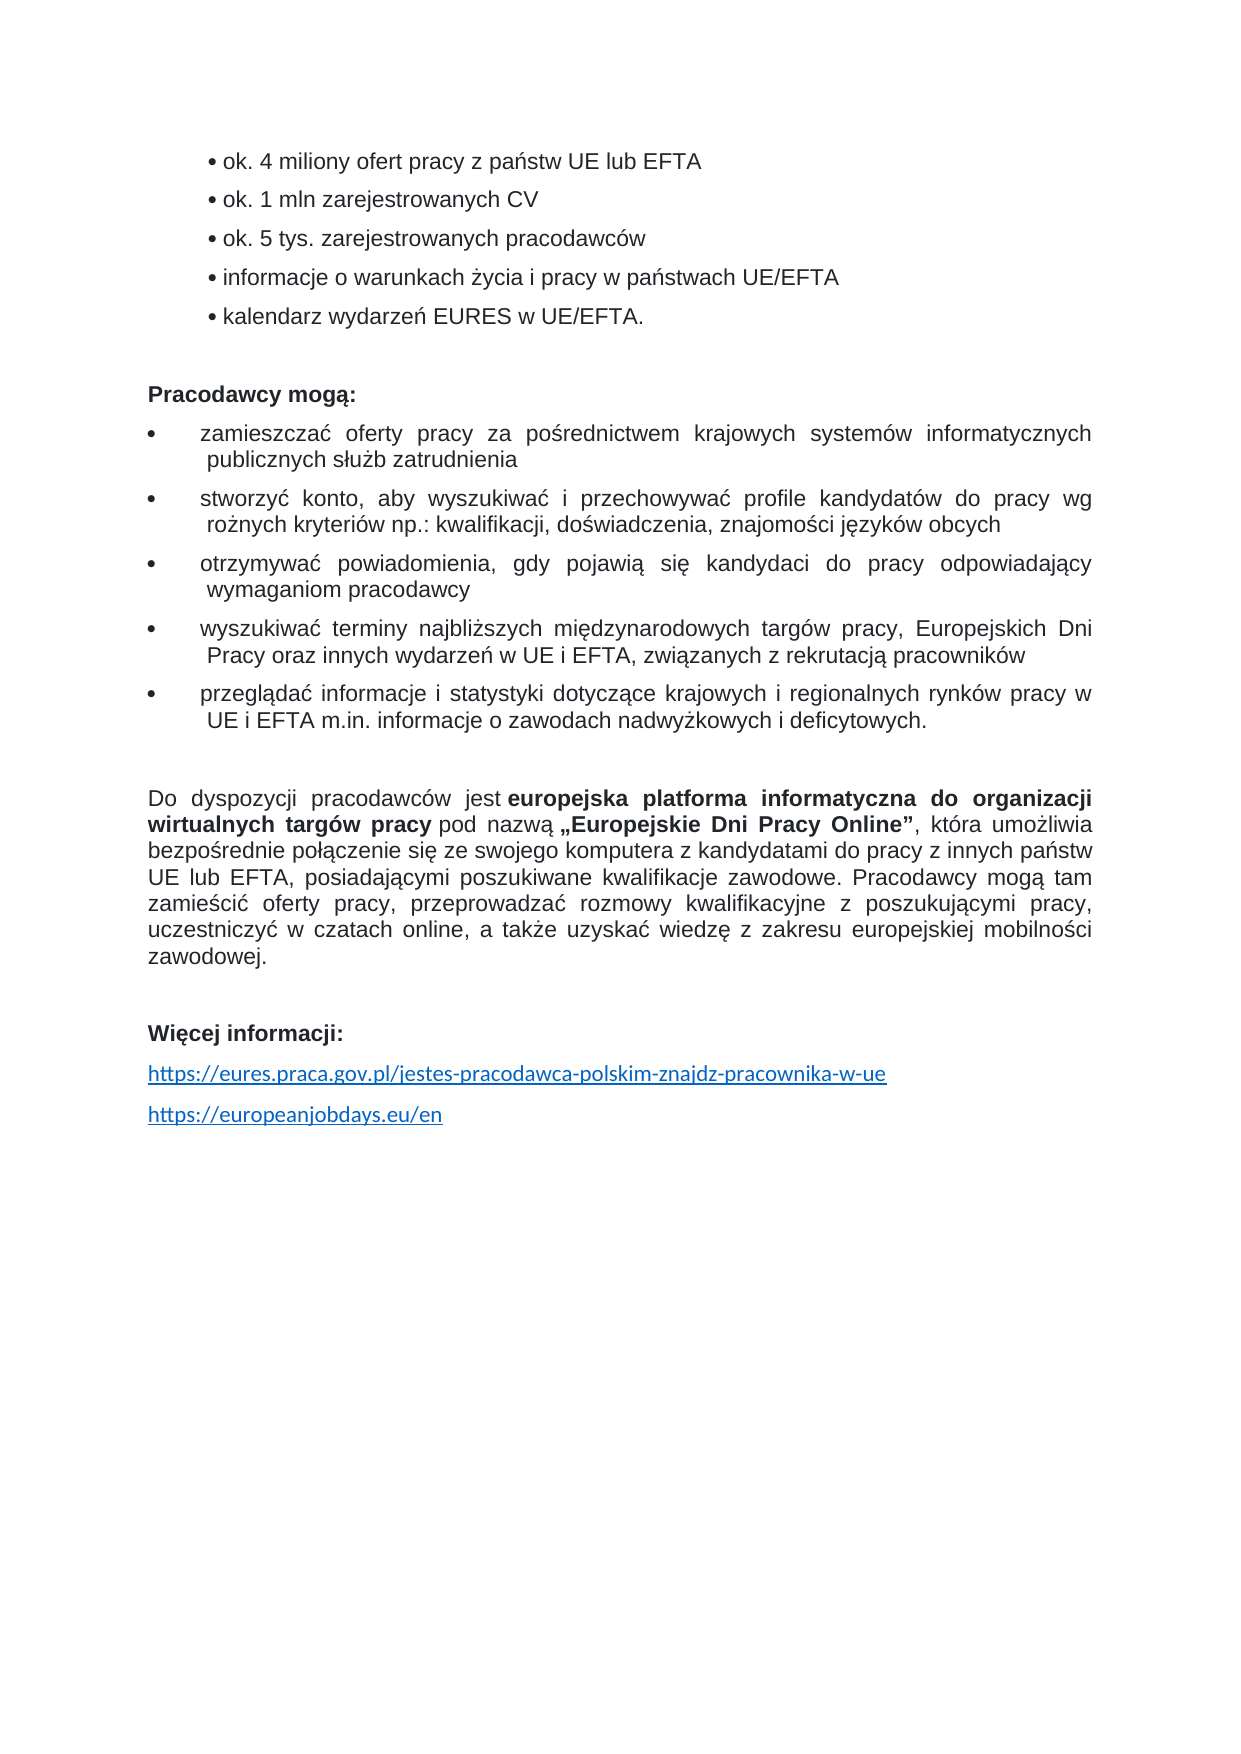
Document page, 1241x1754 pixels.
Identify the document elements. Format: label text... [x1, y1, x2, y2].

list wyszukiwać terminy najbliższych międzynarodowych targów pracy, Europejskich Dni Pracy oraz innych wydarzeń w UE i EFTA, związanych z rekrutacją pracowników [148, 615, 1093, 668]
list otrzymywać powiadomienia, gdy pojawią się kandydaci do pracy odpowiadający wymaganiom pracodawcy [148, 550, 1093, 603]
text Pracodawcy mogą: [148, 381, 1093, 407]
list przeglądać informacje i statystyki dotyczące krajowych i regionalnych rynków pracy w UE i EFTA m.in. informacje o zawodach nadwyżkowych i deficytowych. [148, 680, 1093, 733]
text Do dyspozycji pracodawców jest europejska platforma informatyczna do organizacji wirtualnych targów pracy pod nazwą „Europejskie Dni Pracy Online”, która umożliwia bezpośrednie połączenie się ze swojego komputera z kandydatami do pracy z innych państw UE lub EFTA, posiadającymi poszukiwane kwalifikacje zawodowe. Pracodawcy mogą tam zamieścić oferty pracy, przeprowadzać rozmowy kwalifikacyjne z poszukującymi pracy, uczestniczyć w czatach online, a także uzyskać wiedzę z zakresu europejskiej mobilności zawodowej. [148, 784, 1093, 969]
list informacje o warunkach życia i pracy w państwach UE/EFTA [208, 264, 1093, 291]
list ok. 5 tys. zarejestrowanych pracodawców [208, 225, 1093, 252]
text https://eures.praca.gov.pl/jestes-pracodawca-polskim-znajdz-pracownika-w-ue [148, 1059, 1093, 1087]
list ok. 1 mln zarejestrowanych CV [208, 186, 1093, 213]
text Więcej informacji: [148, 1020, 1093, 1047]
list zamieszczać oferty pracy za pośrednictwem krajowych systemów informatycznych publicznych służb zatrudnienia [148, 419, 1093, 472]
list stworzyć konto, aby wyszukiwać i przechowywać profile kandydatów do pracy wg rożnych kryteriów np.: kwalifikacji, doświadczenia, znajomości języków obcych [148, 485, 1093, 537]
list ok. 4 miliony ofert pracy z państw UE lub EFTA [208, 148, 1093, 174]
text https://europeanjobdays.eu/en [148, 1100, 1093, 1128]
list kalendarz wydarzeń EURES w UE/EFTA. [208, 303, 1093, 329]
